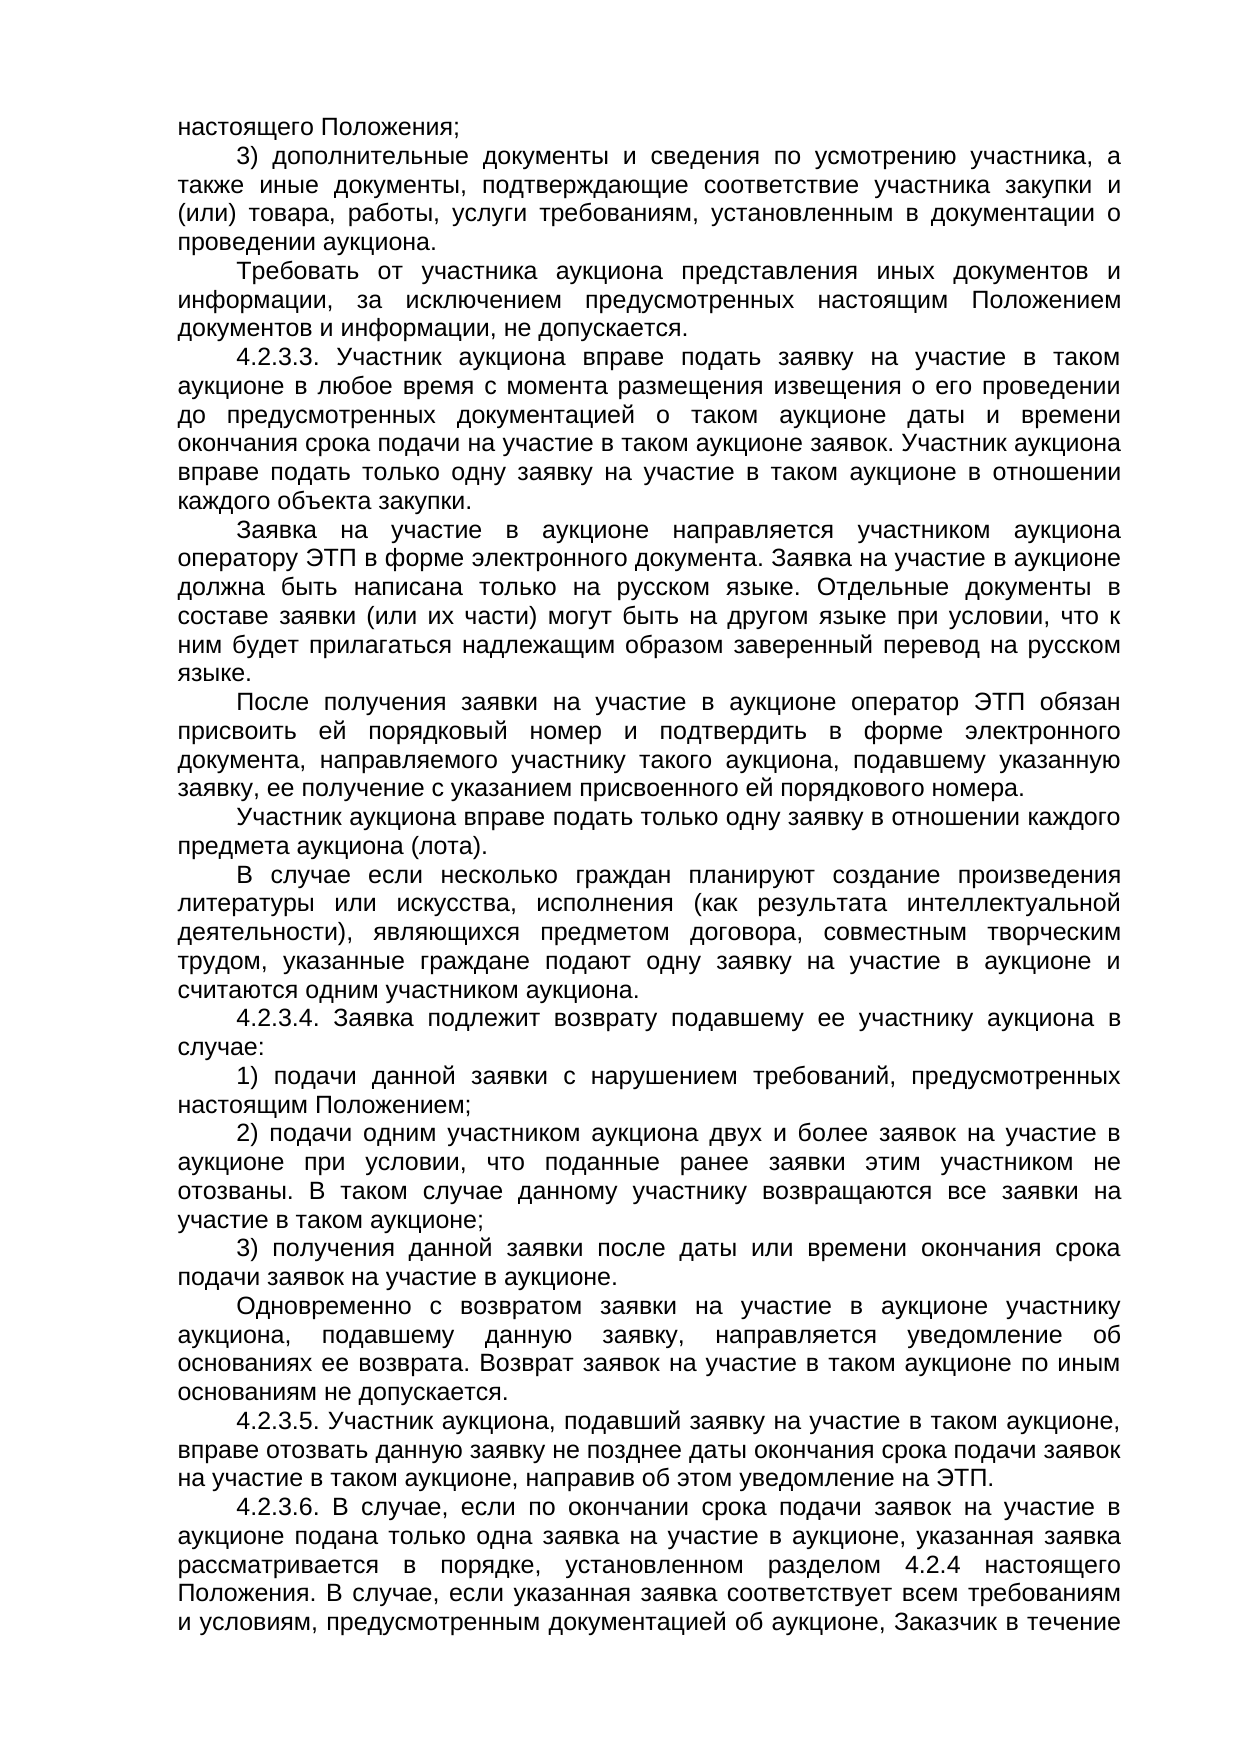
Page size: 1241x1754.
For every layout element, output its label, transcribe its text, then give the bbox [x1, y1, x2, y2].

text 1) подачи данной заявки с нарушением требований, предусмотренных настоящим Положением; [177, 1061, 1122, 1118]
text 2) подачи одним участником аукциона двух и более заявок на участие в аукционе при условии, что поданные ранее заявки этим участником не отозваны. В таком случае данному участнику возвращаются все заявки на участие в таком аукционе; [177, 1118, 1122, 1233]
text В случае если несколько граждан планируют создание произведения литературы или искусства, исполнения (как результата интеллектуальной деятельности), являющихся предметом договора, совместным творческим трудом, указанные граждане подают одну заявку на участие в аукционе и считаются одним участником аукциона. [177, 860, 1122, 1003]
text 4.2.3.4. Заявка подлежит возврату подавшему ее участнику аукциона в случае: [177, 1003, 1122, 1061]
text Одновременно с возвратом заявки на участие в аукционе участнику аукциона, подавшему данную заявку, направляется уведомление об основаниях ее возврата. Возврат заявок на участие в таком аукционе по иным основаниям не допускается. [177, 1291, 1122, 1406]
text 3) получения данной заявки после даты или времени окончания срока подачи заявок на участие в аукционе. [177, 1233, 1122, 1291]
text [177, 112, 1122, 141]
text 3) дополнительные документы и сведения по усмотрению участника, а также иные документы, подтверждающие соответствие участника закупки и (или) товара, работы, услуги требованиям, установленным в документации о проведении аукциона. [177, 141, 1122, 256]
text После получения заявки на участие в аукционе оператор ЭТП обязан присвоить ей порядковый номер и подтвердить в форме электронного документа, направляемого участнику такого аукциона, подавшему указанную заявку, ее получение с указанием присвоенного ей порядкового номера. [177, 687, 1122, 802]
text Требовать от участника аукциона представления иных документов и информации, за исключением предусмотренных настоящим Положением документов и информации, не допускается. [177, 256, 1122, 342]
text 4.2.3.3. Участник аукциона вправе подать заявку на участие в таком аукционе в любое время с момента размещения извещения о его проведении до предусмотренных документацией о таком аукционе даты и времени окончания срока подачи на участие в таком аукционе заявок. Участник аукциона вправе подать только одну заявку на участие в таком аукционе в отношении каждого объекта закупки. [177, 342, 1122, 515]
text Участник аукциона вправе подать только одну заявку в отношении каждого предмета аукциона (лота). [177, 802, 1122, 860]
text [177, 1492, 1122, 1636]
text Заявка на участие в аукционе направляется участником аукциона оператору ЭТП в форме электронного документа. Заявка на участие в аукционе должна быть написана только на русском языке. Отдельные документы в составе заявки (или их части) могут быть на другом языке при условии, что к ним будет прилагаться надлежащим образом заверенный перевод на русском языке. [177, 515, 1122, 687]
text 4.2.3.5. Участник аукциона, подавший заявку на участие в таком аукционе, вправе отозвать данную заявку не позднее даты окончания срока подачи заявок на участие в таком аукционе, направив об этом уведомление на ЭТП. [177, 1406, 1122, 1492]
